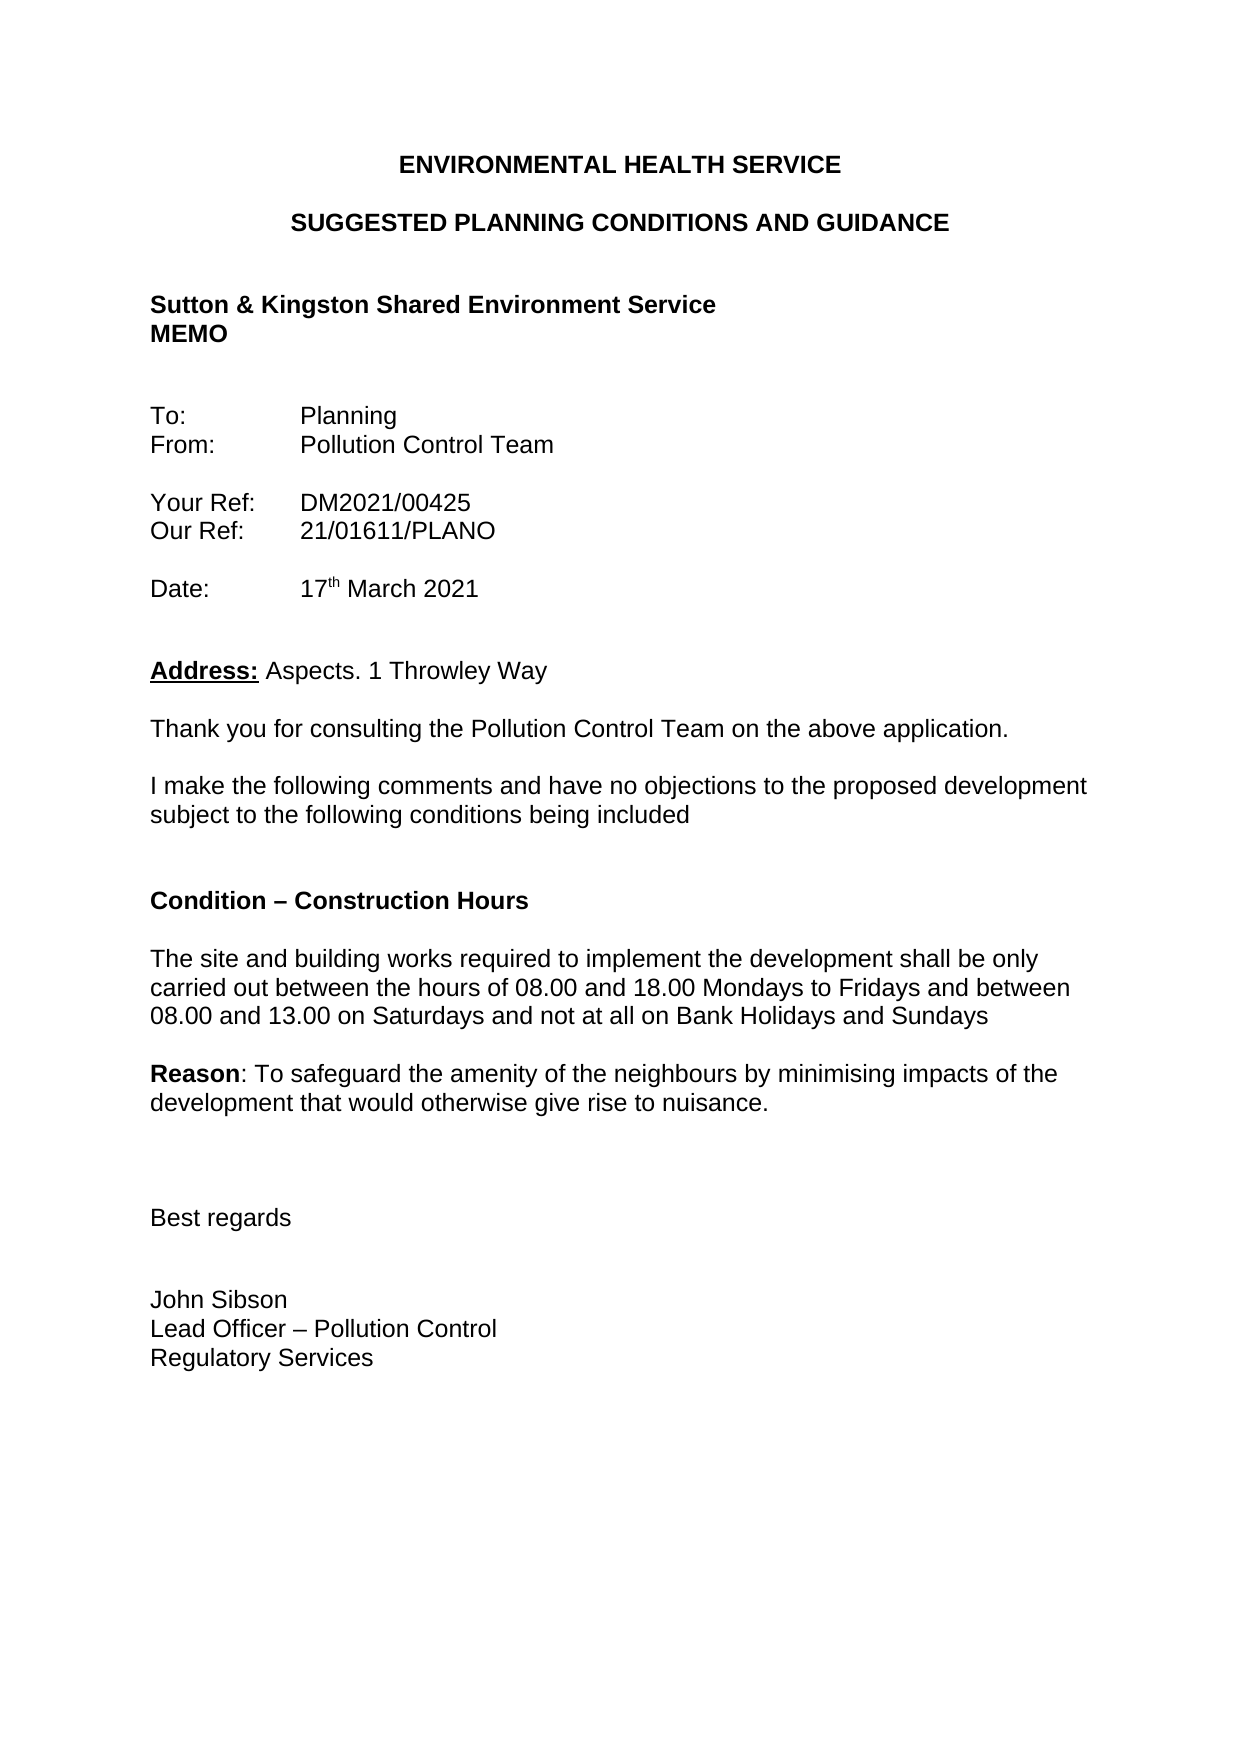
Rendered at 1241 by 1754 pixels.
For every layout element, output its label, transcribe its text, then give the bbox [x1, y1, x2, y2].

text Sutton & Kingston Shared Environment Service [150, 290, 1090, 319]
text To: Planning [150, 401, 1090, 430]
text The site and building works required to implement the development shall be only carried out between the hours of 08.00 and 18.00 Mondays to Fridays and between 08.00 and 13.00 on Saturdays and not at all on Bank Holidays and Sundays [150, 944, 1090, 1030]
text From: Pollution Control Team [150, 430, 1090, 459]
text Regulatory Services [150, 1342, 1090, 1371]
text Our Ref: 21/01611/PLANO [150, 516, 1090, 545]
text Condition – Construction Hours [150, 886, 1090, 915]
text ENVIRONMENTAL HEALTH SERVICE [150, 150, 1090, 179]
text Lead Officer – Pollution Control [150, 1314, 1090, 1342]
text Address: Aspects. 1 Throwley Way [150, 656, 1090, 685]
text Your Ref: DM2021/00425 [150, 487, 1090, 516]
text John Sibson [150, 1285, 1090, 1314]
text Thank you for consulting the Pollution Control Team on the above application. [150, 714, 1090, 742]
text Reason: To safeguard the amenity of the neighbours by minimising impacts of the development that would otherwise give rise to nuisance. [150, 1059, 1090, 1116]
text Date: 17th March 2021 [150, 574, 1090, 602]
text SUGGESTED PLANNING CONDITIONS AND GUIDANCE [150, 207, 1090, 236]
text MEMO [150, 319, 1090, 347]
text I make the following comments and have no objections to the proposed development subject to the following conditions being included [150, 771, 1090, 829]
text Best regards [150, 1202, 1090, 1231]
